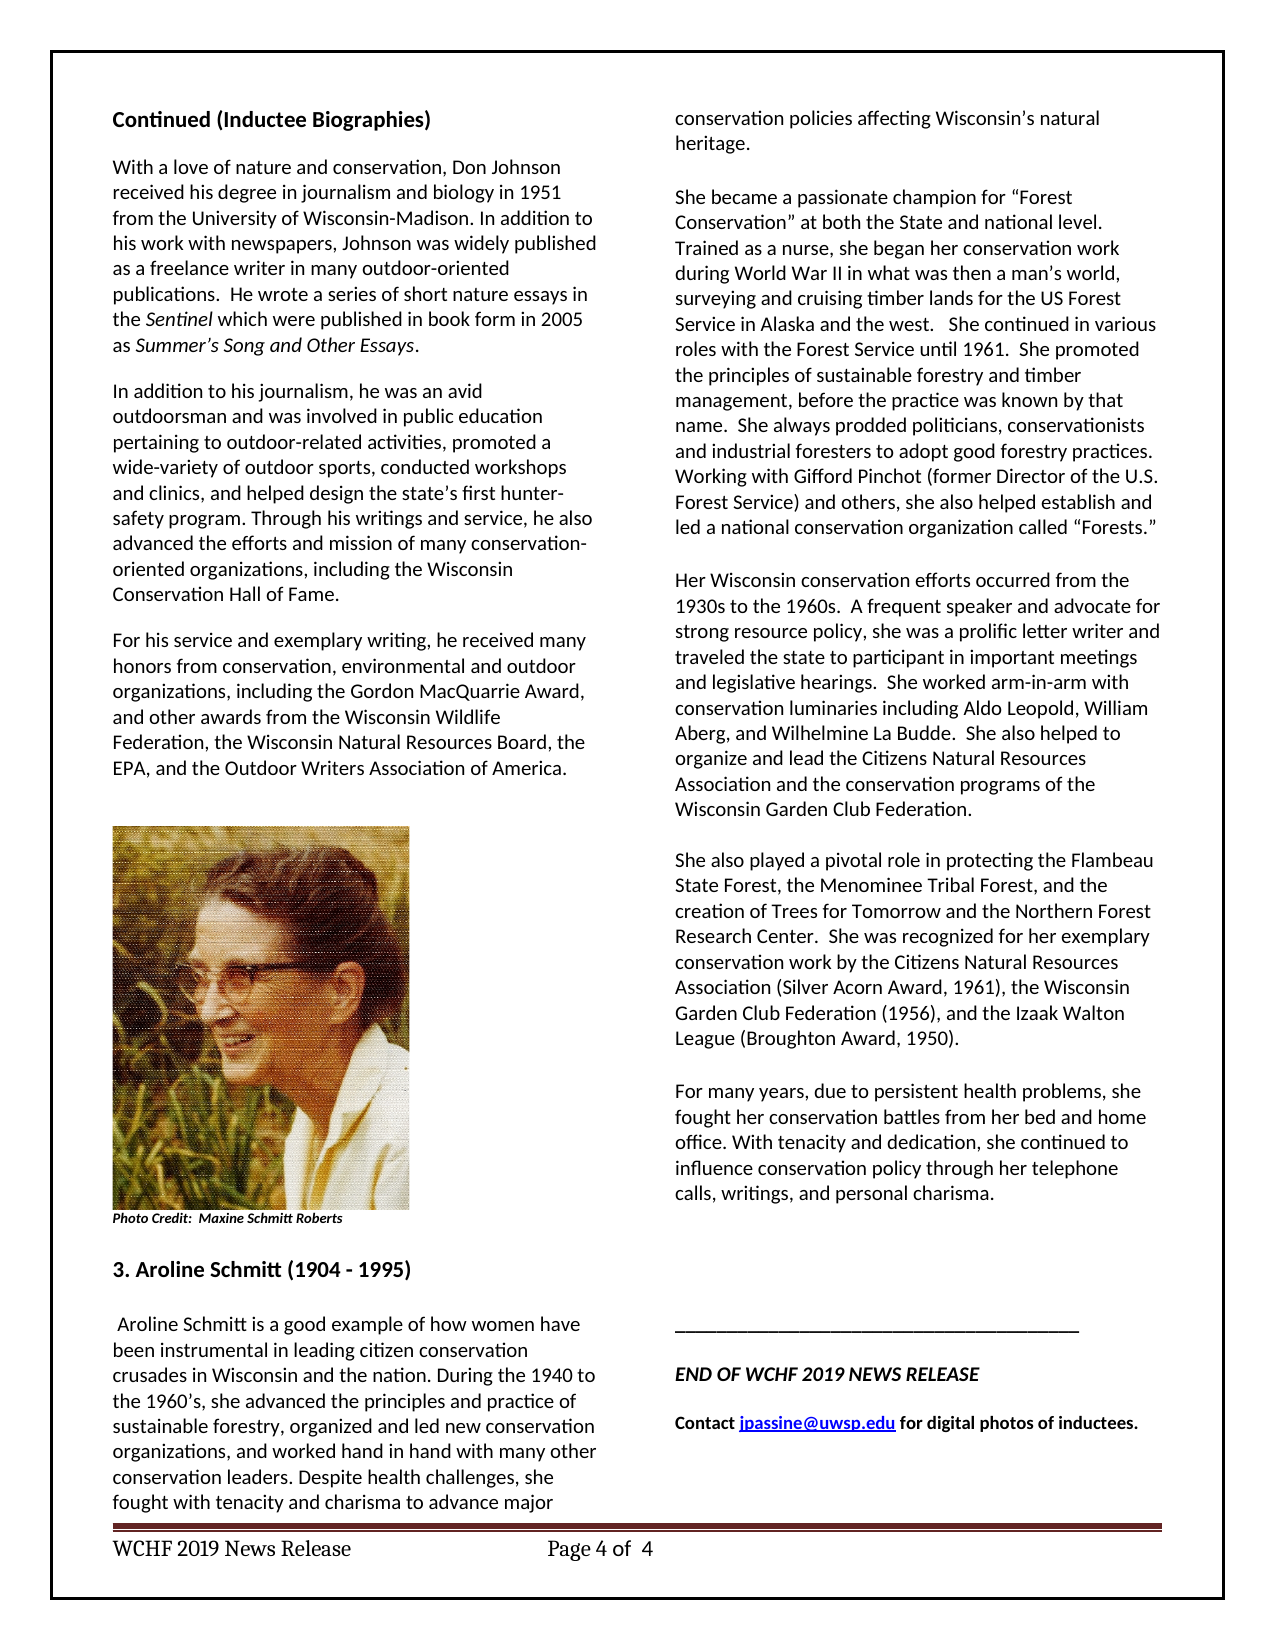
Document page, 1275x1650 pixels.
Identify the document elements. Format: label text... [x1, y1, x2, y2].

picture [112, 826, 410, 1210]
text 3. Aroline Schmitt (1904 - 1995) [112, 1256, 600, 1284]
text Her Wisconsin conservation efforts occurred from the 1930s to the 1960s. A frequent speaker and advocate for strong resource policy, she was a prolific letter writer and traveled the state to participant in important meetings and legislative hearings. She worked arm-in-arm with conservation luminaries including Aldo Leopold, William Aberg, and Wilhelmine La Budde. She also helped to organize and lead the Citizens Natural Resources Association and the conservation programs of the Wisconsin Garden Club Federation. [675, 568, 1162, 822]
text Continued (Inductee Biographies) [112, 105, 600, 133]
text Photo Credit: Maxine Schmitt Roberts [112, 1210, 600, 1228]
text With a love of nature and conservation, Don Johnson received his degree in journalism and biology in 1951 from the University of Wisconsin-Madison. In addition to his work with newspapers, Johnson was widely published as a freelance writer in many outdoor-oriented publications. He wrote a series of short nature essays in the Sentinel which were published in book form in 2005 as Summer’s Song and Other Essays. [112, 154, 600, 357]
text END OF WCHF 2019 NEWS RELEASE [675, 1361, 1162, 1386]
text For his service and exemplary writing, he received many honors from conservation, environmental and outdoor organizations, including the Gordon MacQuarrie Award, and other awards from the Wisconsin Wildlife Federation, the Wisconsin Natural Resources Board, the EPA, and the Outdoor Writers Association of America. [112, 628, 600, 780]
text She also played a pivotal role in protecting the Flambeau State Forest, the Menominee Tribal Forest, and the creation of Trees for Tomorrow and the Northern Forest Research Center. She was recognized for her exemplary conservation work by the Citizens Natural Resources Association (Silver Acorn Award, 1961), the Wisconsin Garden Club Federation (1956), and the Izaak Walton League (Broughton Award, 1950). [675, 847, 1162, 1051]
text She became a passionate champion for “Forest Conservation” at both the State and national level. Trained as a nurse, she began her conservation work during World War II in what was then a man’s world, surveying and cruising timber lands for the US Forest Service in Alaska and the west. She continued in various roles with the Forest Service until 1961. She promoted the principles of sustainable forestry and timber management, before the practice was known by that name. She always prodded politicians, conservationists and industrial foresters to adopt good forestry practices. Working with Gifford Pinchot (former Director of the U.S. Forest Service) and others, she also helped establish and led a national conservation organization called “Forests.” [675, 184, 1162, 540]
text Contact jpassine@uwsp.edu for digital photos of inductees. [675, 1411, 1162, 1434]
text _______________________________________ [675, 1310, 1162, 1335]
text In addition to his journalism, he was an avid outdoorsman and was involved in public education pertaining to outdoor-related activities, promoted a wide-variety of outdoor sports, conducted workshops and clinics, and helped design the state’s first hunter-safety program. Through his writings and service, he also advanced the efforts and mission of many conservation-oriented organizations, including the Wisconsin Conservation Hall of Fame. [112, 378, 600, 607]
text Aroline Schmitt is a good example of how women have been instrumental in leading citizen conservation crusades in Wisconsin and the nation. During the 1940 to the 1960’s, she advanced the principles and practice of sustainable forestry, organized and led new conservation organizations, and worked hand in hand with many other conservation leaders. Despite health challenges, she fought with tenacity and charisma to advance major conservation policies affecting Wisconsin’s natural heritage. [112, 1312, 600, 1515]
text For many years, due to persistent health problems, she fought her conservation battles from her bed and home office. With tenacity and dedication, she continued to influence conservation policy through her telephone calls, writings, and personal charisma. [675, 1079, 1162, 1206]
